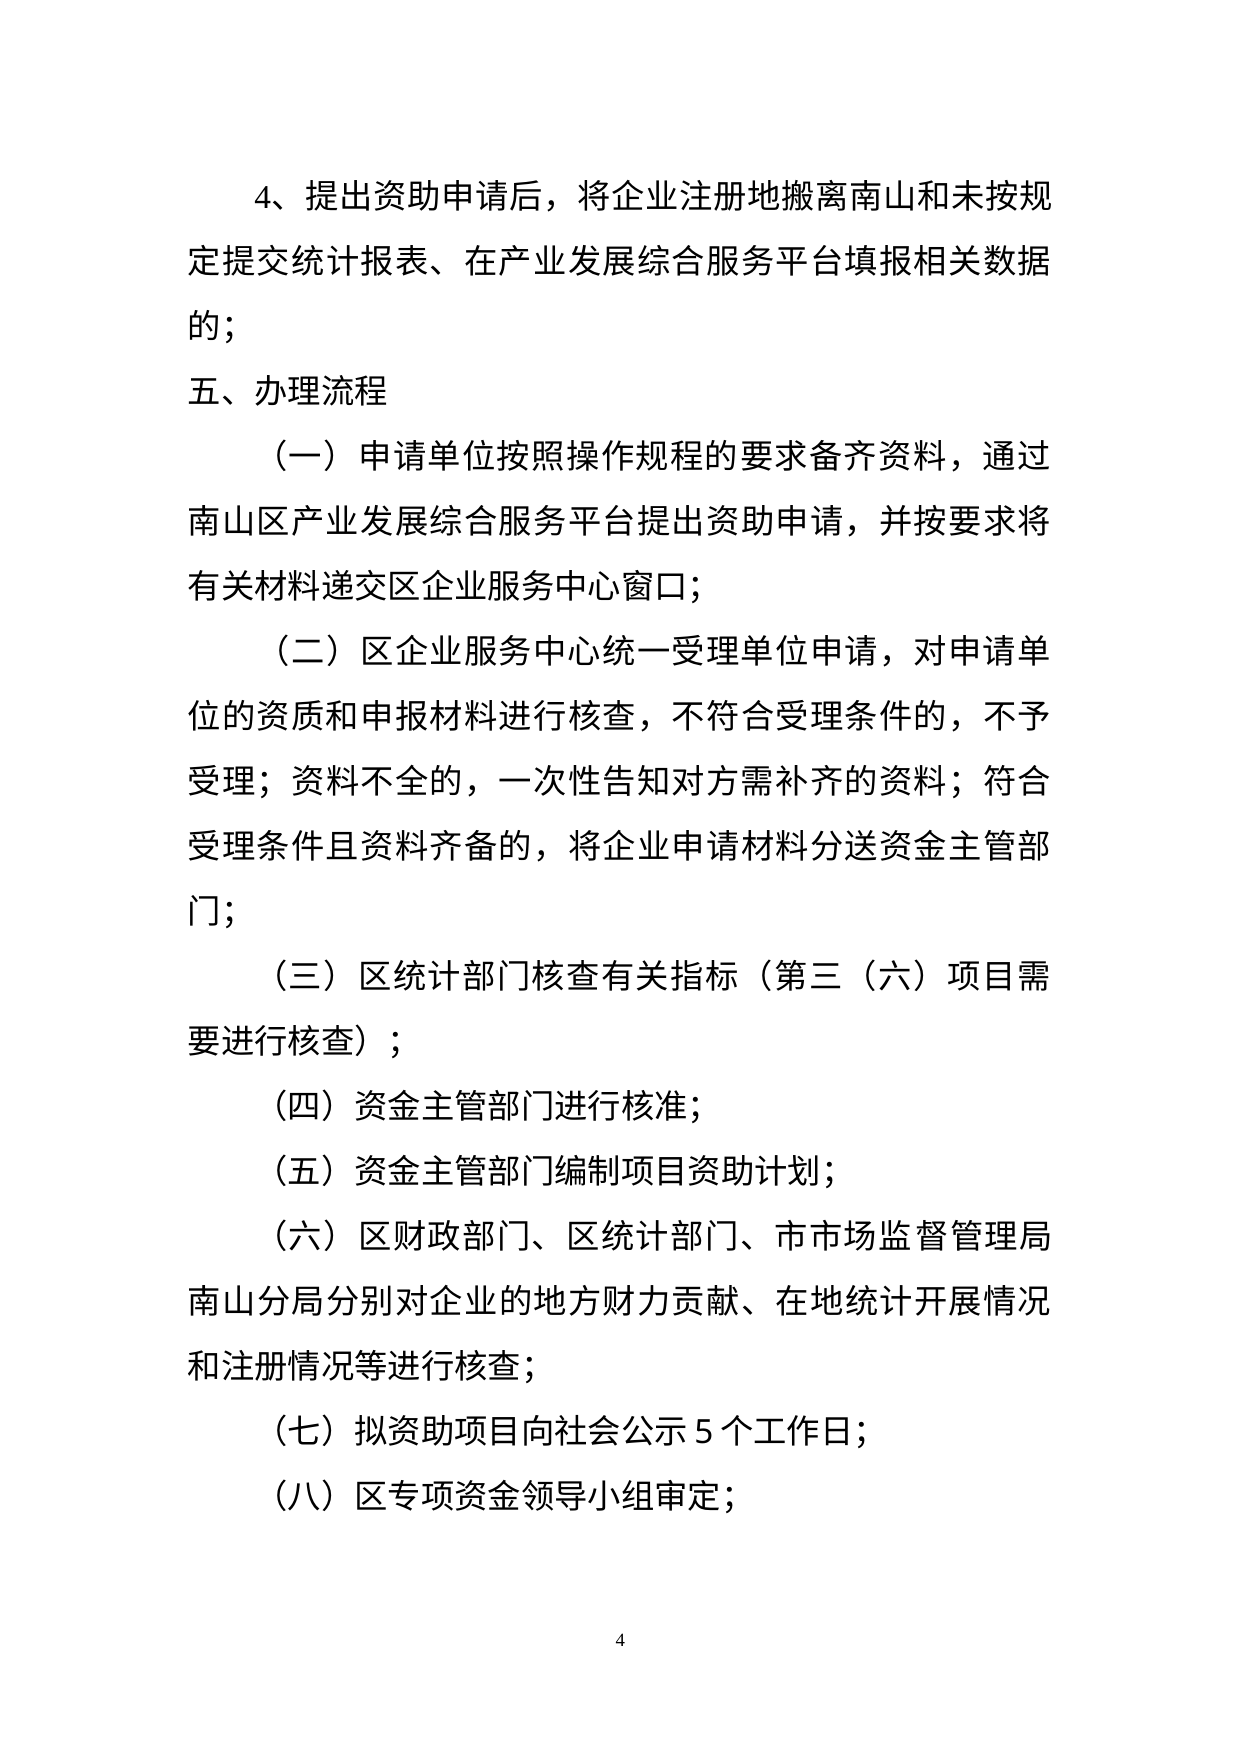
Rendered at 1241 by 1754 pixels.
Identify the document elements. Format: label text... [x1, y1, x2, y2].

text （一）申请单位按照操作规程的要求备齐资料，通过南山区产业发展综合服务平台提出资助申请，并按要求将有关材料递交区企业服务中心窗口； [187, 422, 1053, 617]
text （三）区统计部门核查有关指标（第三（六）项目需要进行核查）； [187, 942, 1053, 1072]
text （七）拟资助项目向社会公示5个工作日； [187, 1397, 1053, 1462]
text （五）资金主管部门编制项目资助计划； [187, 1137, 1053, 1202]
text （六）区财政部门、区统计部门、市市场监督管理局南山分局分别对企业的地方财力贡献、在地统计开展情况和注册情况等进行核查； [187, 1202, 1053, 1397]
text 4、提出资助申请后，将企业注册地搬离南山和未按规定提交统计报表、在产业发展综合服务平台填报相关数据的； [187, 162, 1053, 357]
text （四）资金主管部门进行核准； [187, 1072, 1053, 1137]
text （二）区企业服务中心统一受理单位申请，对申请单位的资质和申报材料进行核查，不符合受理条件的，不予受理；资料不全的，一次性告知对方需补齐的资料；符合受理条件且资料齐备的，将企业申请材料分送资金主管部门； [187, 617, 1053, 942]
text 五、办理流程 [187, 357, 1053, 422]
text （八）区专项资金领导小组审定； [187, 1462, 1053, 1527]
